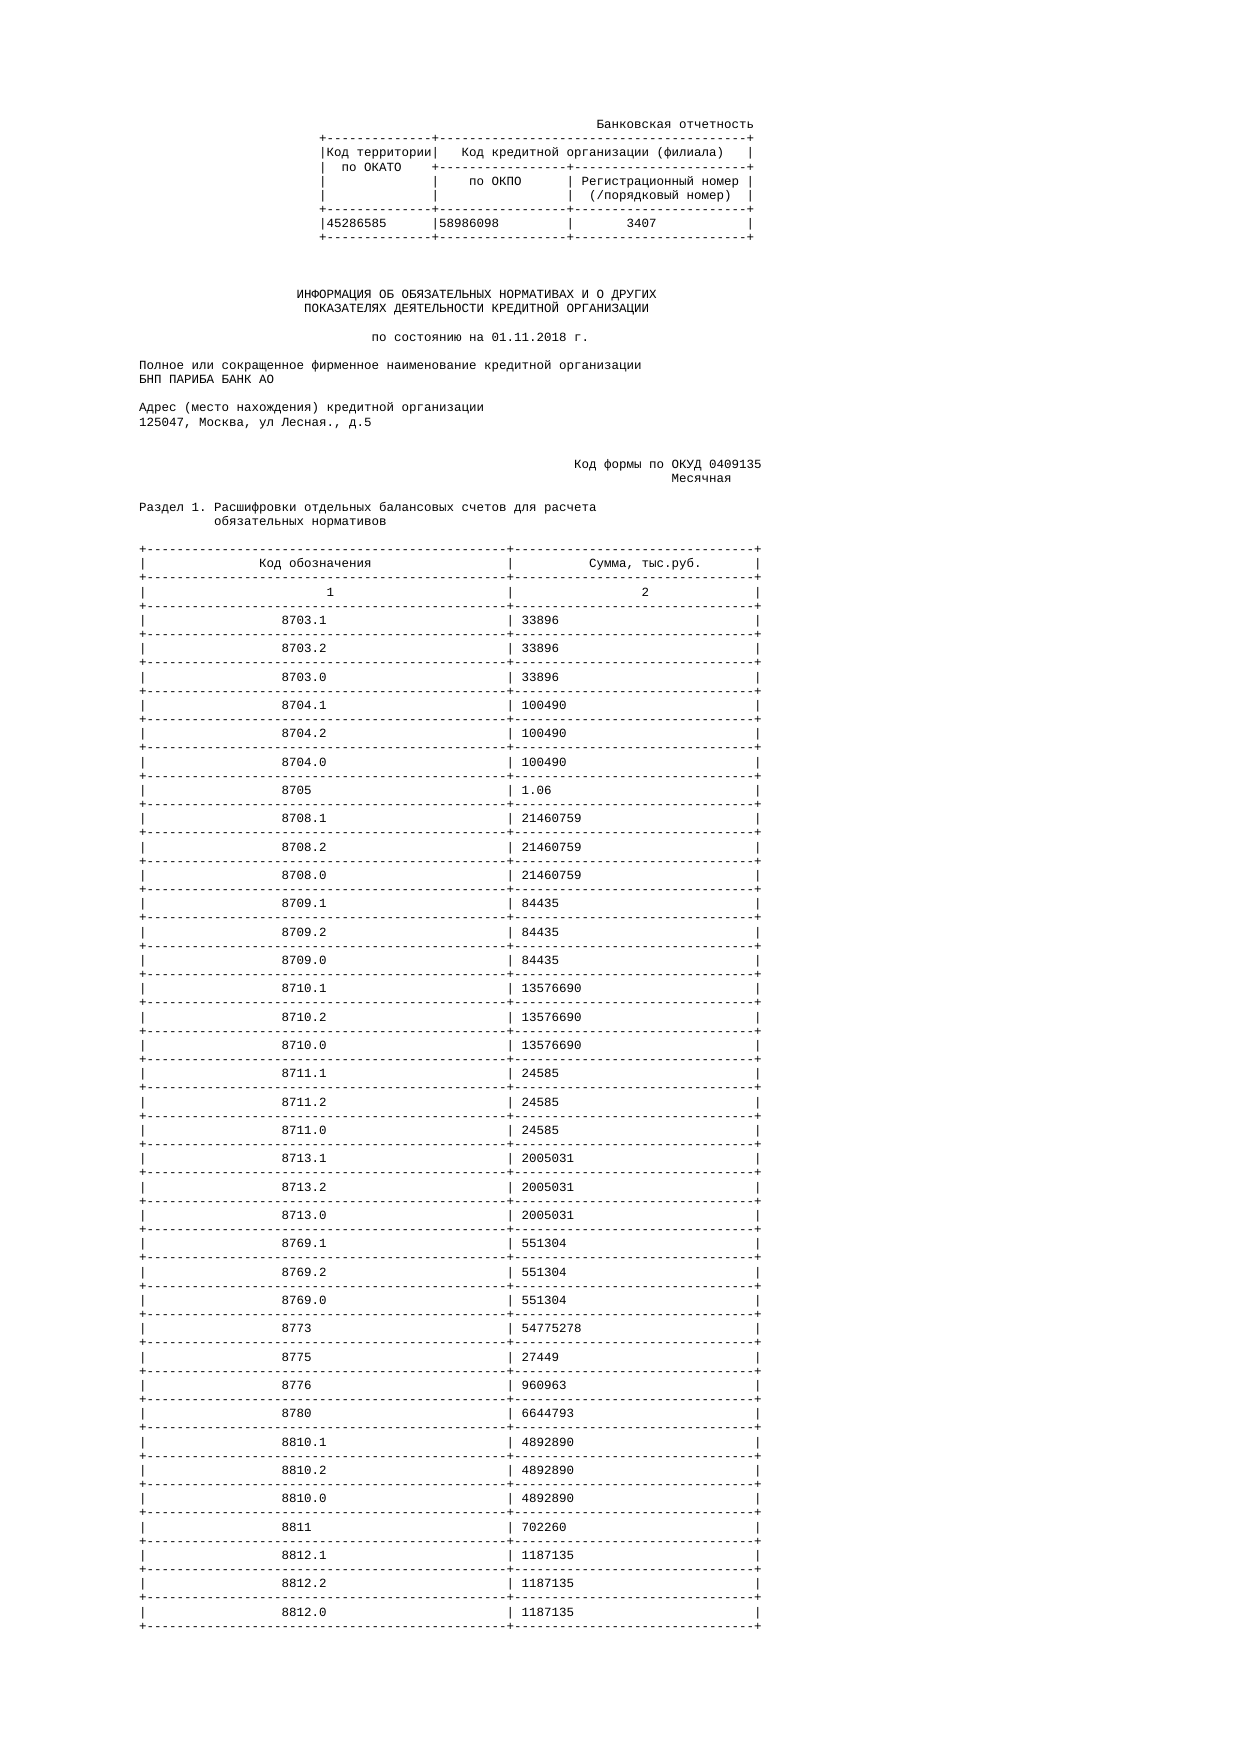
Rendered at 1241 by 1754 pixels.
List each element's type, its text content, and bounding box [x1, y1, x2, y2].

text | 8710.0 | 13576690 | [139, 1039, 1101, 1053]
text | 8775 | 27449 | [139, 1351, 1101, 1365]
text +------------------------------------------------+--------------------------------+ [139, 1223, 1101, 1237]
text | 8704.1 | 100490 | [139, 699, 1101, 713]
text +------------------------------------------------+--------------------------------+ [139, 1166, 1101, 1181]
text +------------------------------------------------+--------------------------------+ [139, 996, 1101, 1011]
text +------------------------------------------------+--------------------------------+ [139, 1308, 1101, 1322]
text +------------------------------------------------+--------------------------------+ [139, 1053, 1101, 1067]
text +------------------------------------------------+--------------------------------+ [139, 826, 1101, 841]
text Код формы по ОКУД 0409135 [139, 458, 1101, 472]
text | 8769.1 | 551304 | [139, 1237, 1101, 1251]
text | 8780 | 6644793 | [139, 1407, 1101, 1421]
text +------------------------------------------------+--------------------------------+ [139, 968, 1101, 982]
text по состоянию на 01.11.2018 г. [139, 331, 1101, 345]
text Банковская отчетность [139, 118, 1101, 132]
text | 8703.2 | 33896 | [139, 642, 1101, 656]
text +------------------------------------------------+--------------------------------+ [139, 628, 1101, 642]
text | 8812.2 | 1187135 | [139, 1577, 1101, 1591]
text +------------------------------------------------+--------------------------------+ [139, 911, 1101, 926]
text | 8708.2 | 21460759 | [139, 841, 1101, 855]
text +------------------------------------------------+--------------------------------+ [139, 855, 1101, 869]
text | 8705 | 1.06 | [139, 784, 1101, 798]
text | 8769.0 | 551304 | [139, 1294, 1101, 1308]
text | 8709.0 | 84435 | [139, 954, 1101, 968]
text | 8711.0 | 24585 | [139, 1124, 1101, 1138]
text БНП ПАРИБА БАНК АО [139, 373, 1101, 387]
text +------------------------------------------------+--------------------------------+ [139, 1336, 1101, 1351]
text | 8709.2 | 84435 | [139, 926, 1101, 940]
text +------------------------------------------------+--------------------------------+ [139, 685, 1101, 699]
text 125047, Москва, ул Лесная., д.5 [139, 416, 1101, 430]
text +------------------------------------------------+--------------------------------+ [139, 600, 1101, 614]
text +------------------------------------------------+--------------------------------+ [139, 1251, 1101, 1266]
text | 8710.2 | 13576690 | [139, 1011, 1101, 1025]
text +------------------------------------------------+--------------------------------+ [139, 798, 1101, 812]
text +------------------------------------------------+--------------------------------+ [139, 1393, 1101, 1407]
text | | по ОКПО | Регистрационный номер | [139, 175, 1101, 189]
text обязательных нормативов [139, 515, 1101, 529]
text | по ОКАТО +-----------------+-----------------------+ [139, 161, 1101, 175]
text | 8810.0 | 4892890 | [139, 1492, 1101, 1506]
text | 8776 | 960963 | [139, 1379, 1101, 1393]
text | 8710.1 | 13576690 | [139, 982, 1101, 996]
text +------------------------------------------------+--------------------------------+ [139, 1421, 1101, 1436]
text ПОКАЗАТЕЛЯХ ДЕЯТЕЛЬНОСТИ КРЕДИТНОЙ ОРГАНИЗАЦИИ [139, 302, 1101, 316]
text |Код территории| Код кредитной организации (филиала) | [139, 146, 1101, 161]
text | 8810.2 | 4892890 | [139, 1464, 1101, 1478]
text | 8711.1 | 24585 | [139, 1067, 1101, 1081]
text +------------------------------------------------+--------------------------------+ [139, 1110, 1101, 1124]
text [139, 1563, 1101, 1577]
text | | | (/порядковый номер) | [139, 189, 1101, 203]
text | 1 | 2 | [139, 586, 1101, 600]
text +------------------------------------------------+--------------------------------+ [139, 770, 1101, 784]
text +------------------------------------------------+--------------------------------+ [139, 656, 1101, 671]
text +------------------------------------------------+--------------------------------+ [139, 543, 1101, 557]
text | 8812.0 | 1187135 | [139, 1606, 1101, 1620]
text +------------------------------------------------+--------------------------------+ [139, 1506, 1101, 1521]
text +------------------------------------------------+--------------------------------+ [139, 1478, 1101, 1492]
text | 8713.0 | 2005031 | [139, 1209, 1101, 1223]
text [139, 1620, 1101, 1634]
text | 8708.1 | 21460759 | [139, 812, 1101, 826]
text ИНФОРМАЦИЯ ОБ ОБЯЗАТЕЛЬНЫХ НОРМАТИВАХ И О ДРУГИХ [139, 288, 1101, 302]
text +------------------------------------------------+--------------------------------+ [139, 741, 1101, 756]
text | 8708.0 | 21460759 | [139, 869, 1101, 883]
text Полное или сокращенное фирменное наименование кредитной организации [139, 359, 1101, 373]
text | 8811 | 702260 | [139, 1521, 1101, 1535]
text | 8709.1 | 84435 | [139, 897, 1101, 911]
text +--------------+-----------------+-----------------------+ [139, 231, 1101, 246]
text | 8703.1 | 33896 | [139, 614, 1101, 628]
text | 8769.2 | 551304 | [139, 1266, 1101, 1280]
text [139, 1591, 1101, 1606]
text | 8810.1 | 4892890 | [139, 1436, 1101, 1450]
text | 8713.1 | 2005031 | [139, 1152, 1101, 1166]
text +------------------------------------------------+--------------------------------+ [139, 571, 1101, 586]
text +--------------+-----------------------------------------+ [139, 132, 1101, 146]
text Раздел 1. Расшифровки отдельных балансовых счетов для расчета [139, 501, 1101, 515]
text Адрес (место нахождения) кредитной организации [139, 401, 1101, 416]
text +------------------------------------------------+--------------------------------+ [139, 1450, 1101, 1464]
text Месячная [139, 472, 1101, 486]
text +------------------------------------------------+--------------------------------+ [139, 1365, 1101, 1379]
text +------------------------------------------------+--------------------------------+ [139, 1280, 1101, 1294]
text +------------------------------------------------+--------------------------------+ [139, 883, 1101, 897]
text +------------------------------------------------+--------------------------------+ [139, 713, 1101, 727]
text | 8773 | 54775278 | [139, 1322, 1101, 1336]
text +--------------+-----------------+-----------------------+ [139, 203, 1101, 217]
text | 8812.1 | 1187135 | [139, 1549, 1101, 1563]
text | 8704.0 | 100490 | [139, 756, 1101, 770]
text | Код обозначения | Сумма, тыс.руб. | [139, 557, 1101, 571]
text +------------------------------------------------+--------------------------------+ [139, 1025, 1101, 1039]
text +------------------------------------------------+--------------------------------+ [139, 1195, 1101, 1209]
text | 8704.2 | 100490 | [139, 727, 1101, 741]
text |45286585 |58986098 | 3407 | [139, 217, 1101, 231]
text +------------------------------------------------+--------------------------------+ [139, 1081, 1101, 1096]
text | 8711.2 | 24585 | [139, 1096, 1101, 1110]
text +------------------------------------------------+--------------------------------+ [139, 940, 1101, 954]
text +------------------------------------------------+--------------------------------+ [139, 1535, 1101, 1549]
text | 8703.0 | 33896 | [139, 671, 1101, 685]
text | 8713.2 | 2005031 | [139, 1181, 1101, 1195]
text +------------------------------------------------+--------------------------------+ [139, 1138, 1101, 1152]
